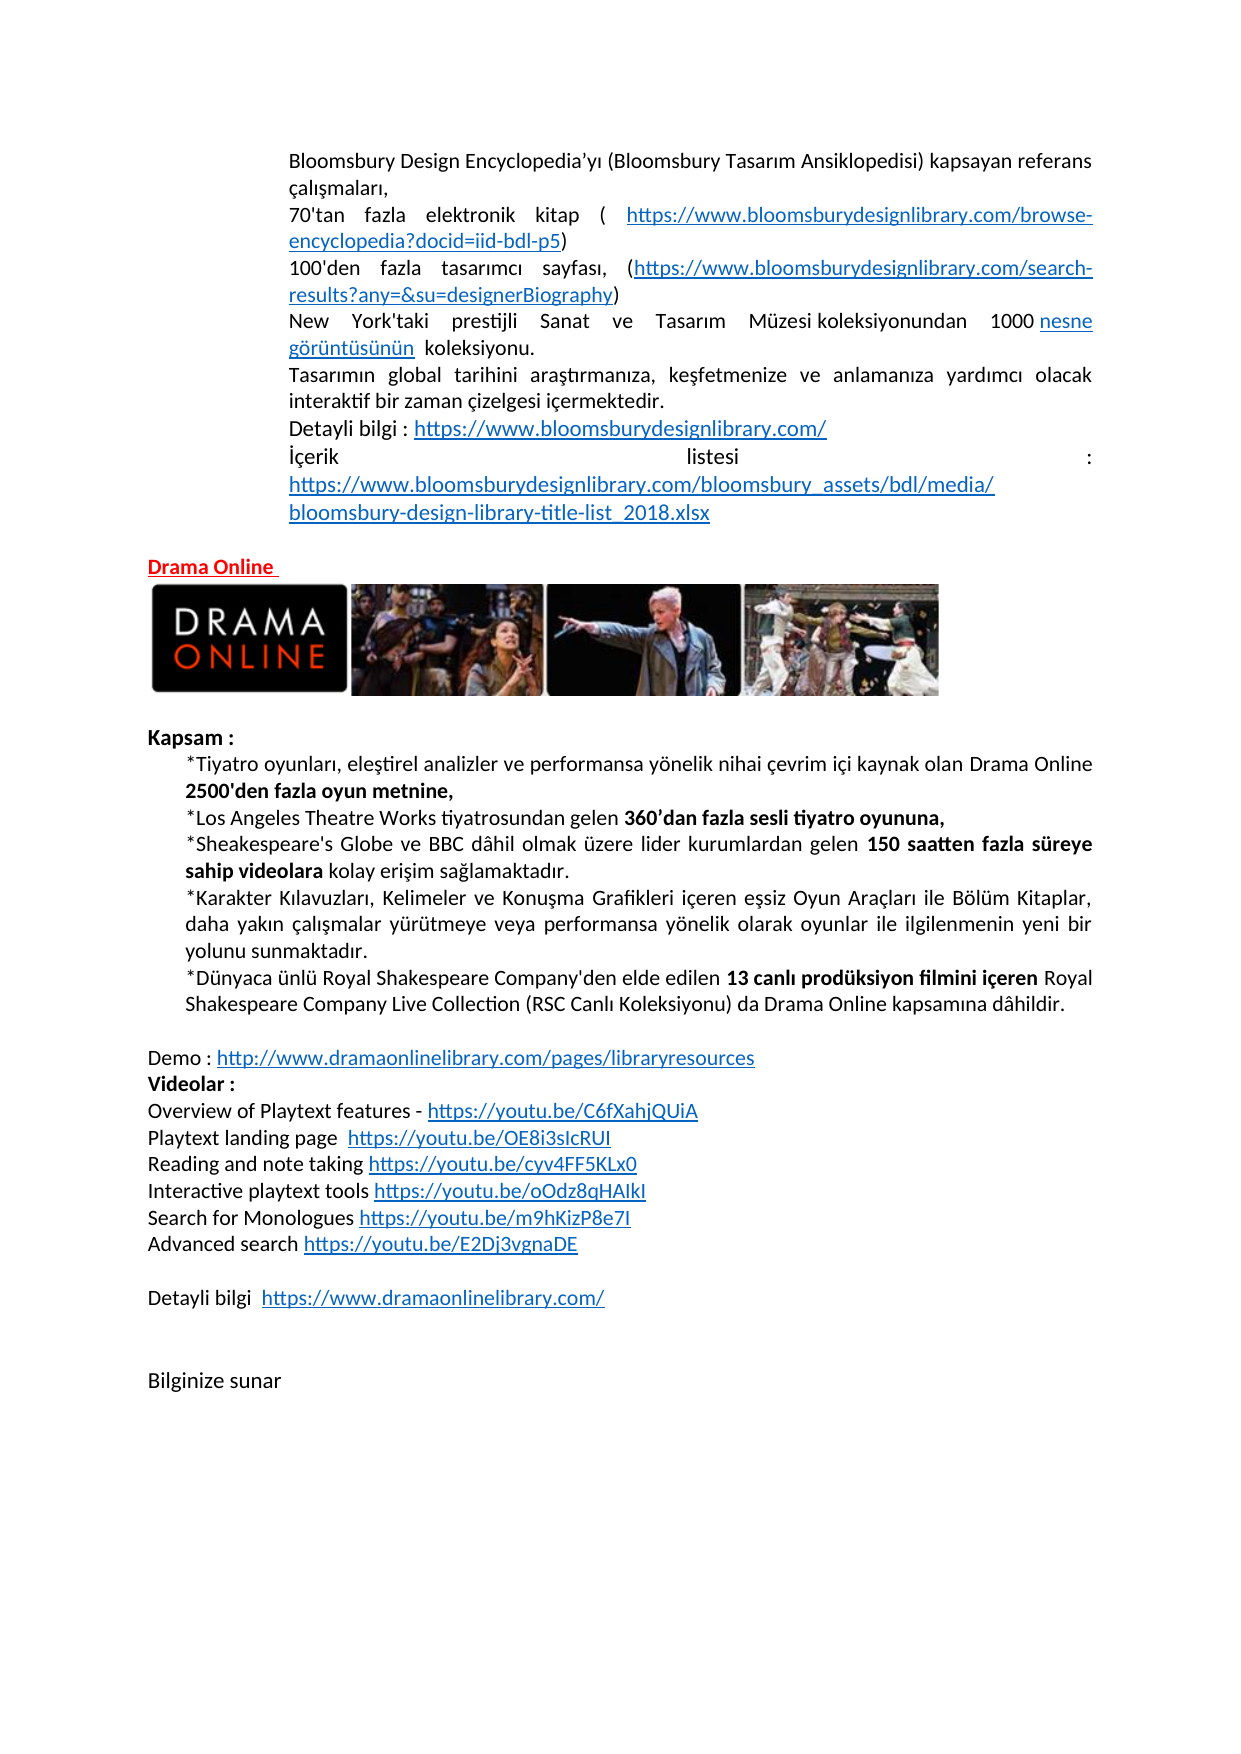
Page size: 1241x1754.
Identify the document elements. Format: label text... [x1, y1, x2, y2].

text Interactive playtext tools https://youtu.be/oOdz8qHAIkI [148, 1177, 1093, 1204]
text New York'taki prestijli Sanat ve Tasarım Müzesi koleksiyonundan 1000 nesne görüntüsünün koleksiyonu. [288, 308, 1093, 361]
text 100'den fazla tasarımcı sayfası, (https://www.bloomsburydesignlibrary.com/search-results?any=&su=designerBiography) [288, 254, 1093, 308]
text Bilginize sunar [148, 1367, 1093, 1395]
text *Los Angeles Theatre Works tiyatrosundan gelen 360’dan fazla sesli tiyatro oyununa, [185, 804, 1093, 831]
text Kapsam : [148, 723, 1093, 751]
text *Dünyaca ünlü Royal Shakespeare Company'den elde edilen 13 canlı prodüksiyon filmini içeren Royal Shakespeare Company Live Collection (RSC Canlı Koleksiyonu) da Drama Online kapsamına dâhildir. [185, 964, 1093, 1017]
text Demo : http://www.dramaonlinelibrary.com/pages/libraryresources [148, 1044, 1093, 1071]
text Reading and note taking https://youtu.be/cyv4FF5KLx0 [148, 1151, 1093, 1177]
list Detayli bilgi : https://www.bloomsburydesignlibrary.com/ [288, 414, 1093, 442]
text Bloomsbury Design Encyclopedia’yı (Bloomsbury Tasarım Ansiklopedisi) kapsayan referans çalışmaları, [288, 148, 1093, 201]
text Detayli bilgi https://www.dramaonlinelibrary.com/ [148, 1284, 1093, 1311]
text *Tiyatro oyunları, eleştirel analizler ve performansa yönelik nihai çevrim içi kaynak olan Drama Online 2500'den fazla oyun metnine, [185, 751, 1093, 804]
list İçerik listesi : https://www.bloomsburydesignlibrary.com/bloomsbury_assets/bdl/media/bloomsbury-design-library-title-list_2018.xlsx [288, 442, 1093, 526]
text Playtext landing page https://youtu.be/OE8i3sIcRUI [148, 1124, 1093, 1151]
text Videolar : [148, 1071, 1093, 1097]
text 70'tan fazla elektronik kitap ( https://www.bloomsburydesignlibrary.com/browse-encyclopedia?docid=iid-bdl-p5) [288, 201, 1093, 254]
text Tasarımın global tarihini araştırmanıza, keşfetmenize ve anlamanıza yardımcı olacak interaktif bir zaman çizelgesi içermektedir. [288, 361, 1093, 414]
text *Sheakespeare's Globe ve BBC dâhil olmak üzere lider kurumlardan gelen 150 saatten fazla süreye sahip videolara kolay erişim sağlamaktadır. [185, 831, 1093, 884]
text *Karakter Kılavuzları, Kelimeler ve Konuşma Grafikleri içeren eşsiz Oyun Araçları ile Bölüm Kitaplar, daha yakın çalışmalar yürütmeye veya performansa yönelik olarak oyunlar ile ilgilenmenin yeni bir yolunu sunmaktadır. [185, 884, 1093, 964]
list Drama Online [148, 553, 1093, 580]
text Overview of Playtext features - https://youtu.be/C6fXahjQUiA [148, 1097, 1093, 1124]
text Search for Monologues https://youtu.be/m9hKizP8e7I [148, 1204, 1093, 1231]
picture [147, 579, 939, 696]
text Advanced search https://youtu.be/E2Dj3vgnaDE [148, 1231, 1093, 1257]
